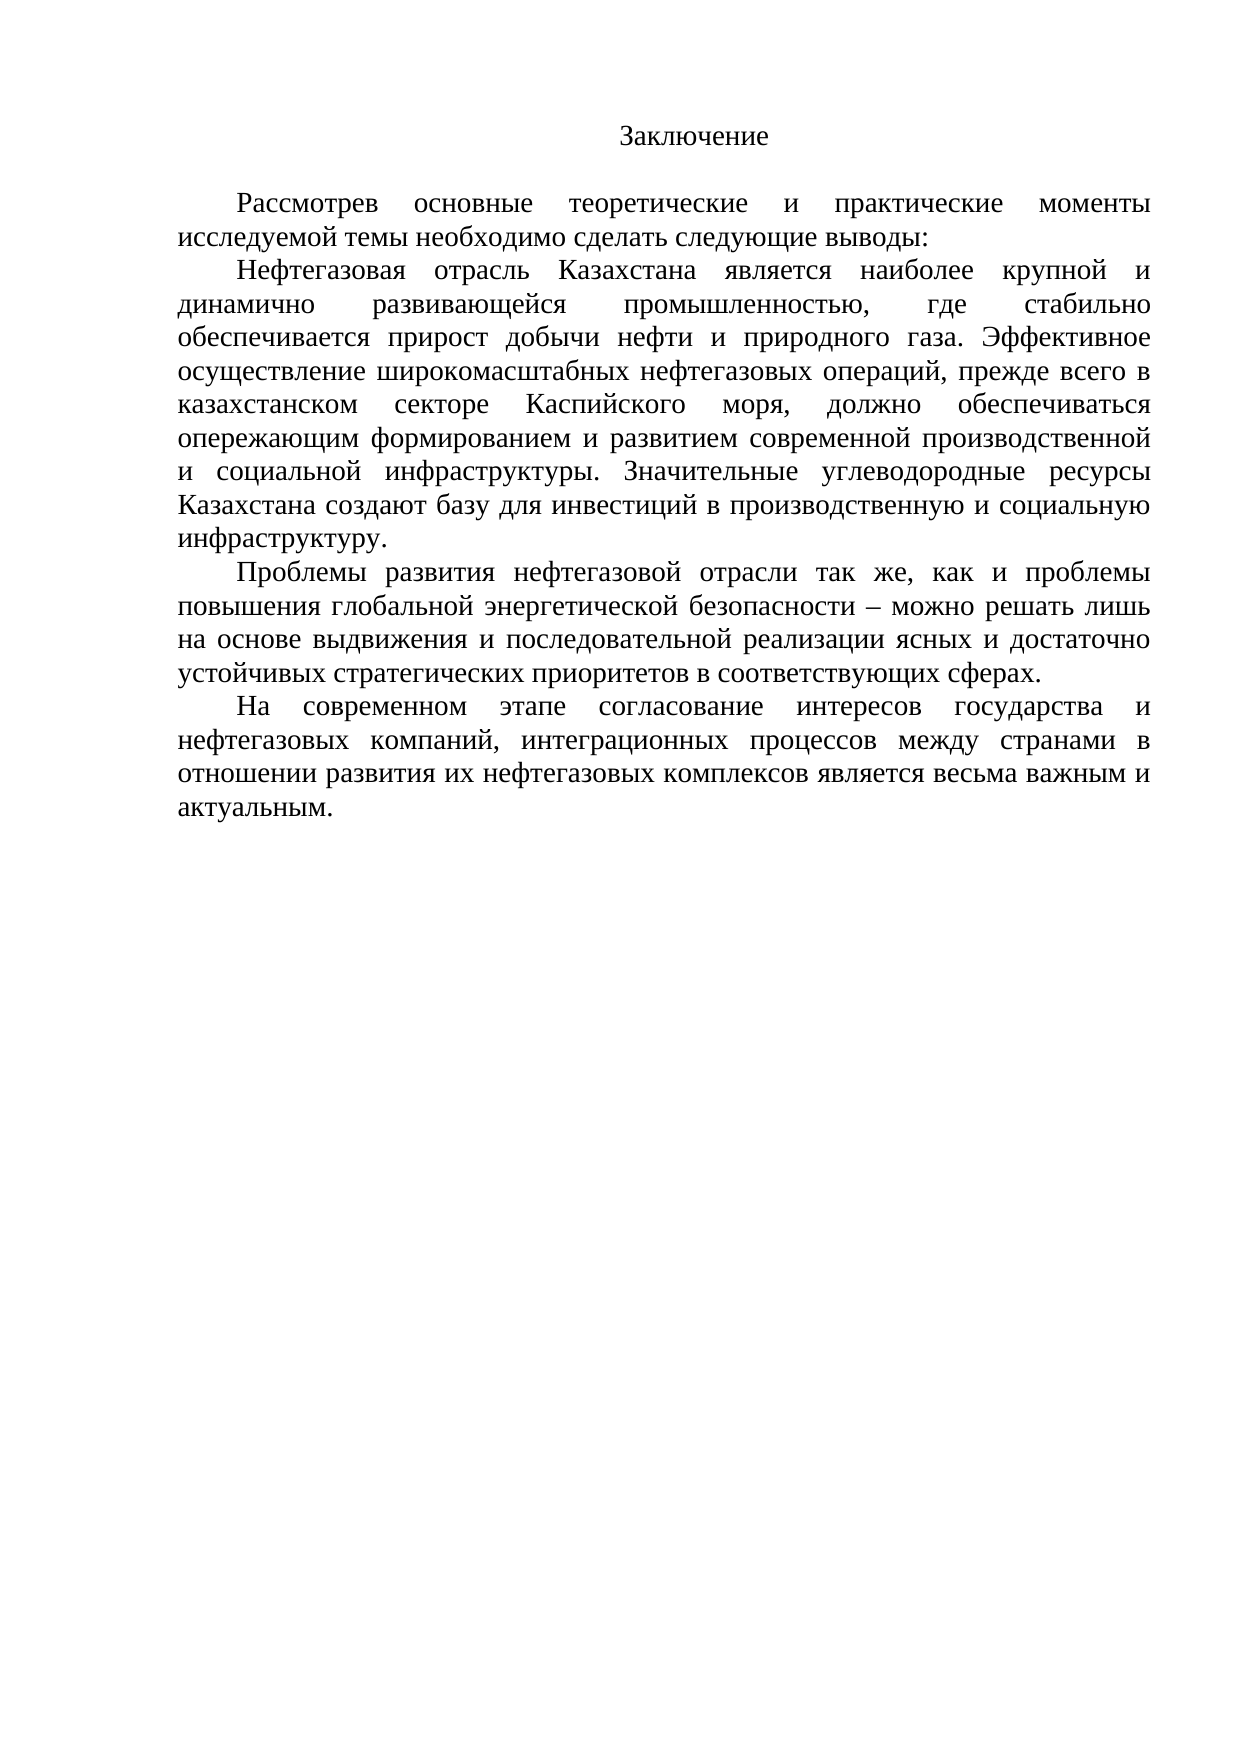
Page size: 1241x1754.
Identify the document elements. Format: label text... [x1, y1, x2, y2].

text Рассмотрев основные теоретические и практические моменты исследуемой темы необходимо сделать следующие выводы: [177, 185, 1152, 252]
text Проблемы развития нефтегазовой отрасли так же, как и проблемы повышения глобальной энергетической безопасности – можно решать лишь на основе выдвижения и последовательной реализации ясных и достаточно устойчивых стратегических приоритетов в соответствующих сферах. [177, 554, 1152, 688]
text Заключение [177, 118, 1152, 152]
text Нефтегазовая отрасль Казахстана является наиболее крупной и динамично развивающейся промышленностью, где стабильно обеспечивается прирост добычи нефти и природного газа. Эффективное осуществление широкомасштабных нефтегазовых операций, прежде всего в казахстанском секторе Каспийского моря, должно обеспечиваться опережающим формированием и развитием современной производственной и социальной инфраструктуры. Значительные углеводородные ресурсы Казахстана создают базу для инвестиций в производственную и социальную инфраструктуру. [177, 252, 1152, 554]
text На современном этапе согласование интересов государства и нефтегазовых компаний, интеграционных процессов между странами в отношении развития их нефтегазовых комплексов является весьма важным и актуальным. [177, 688, 1152, 822]
